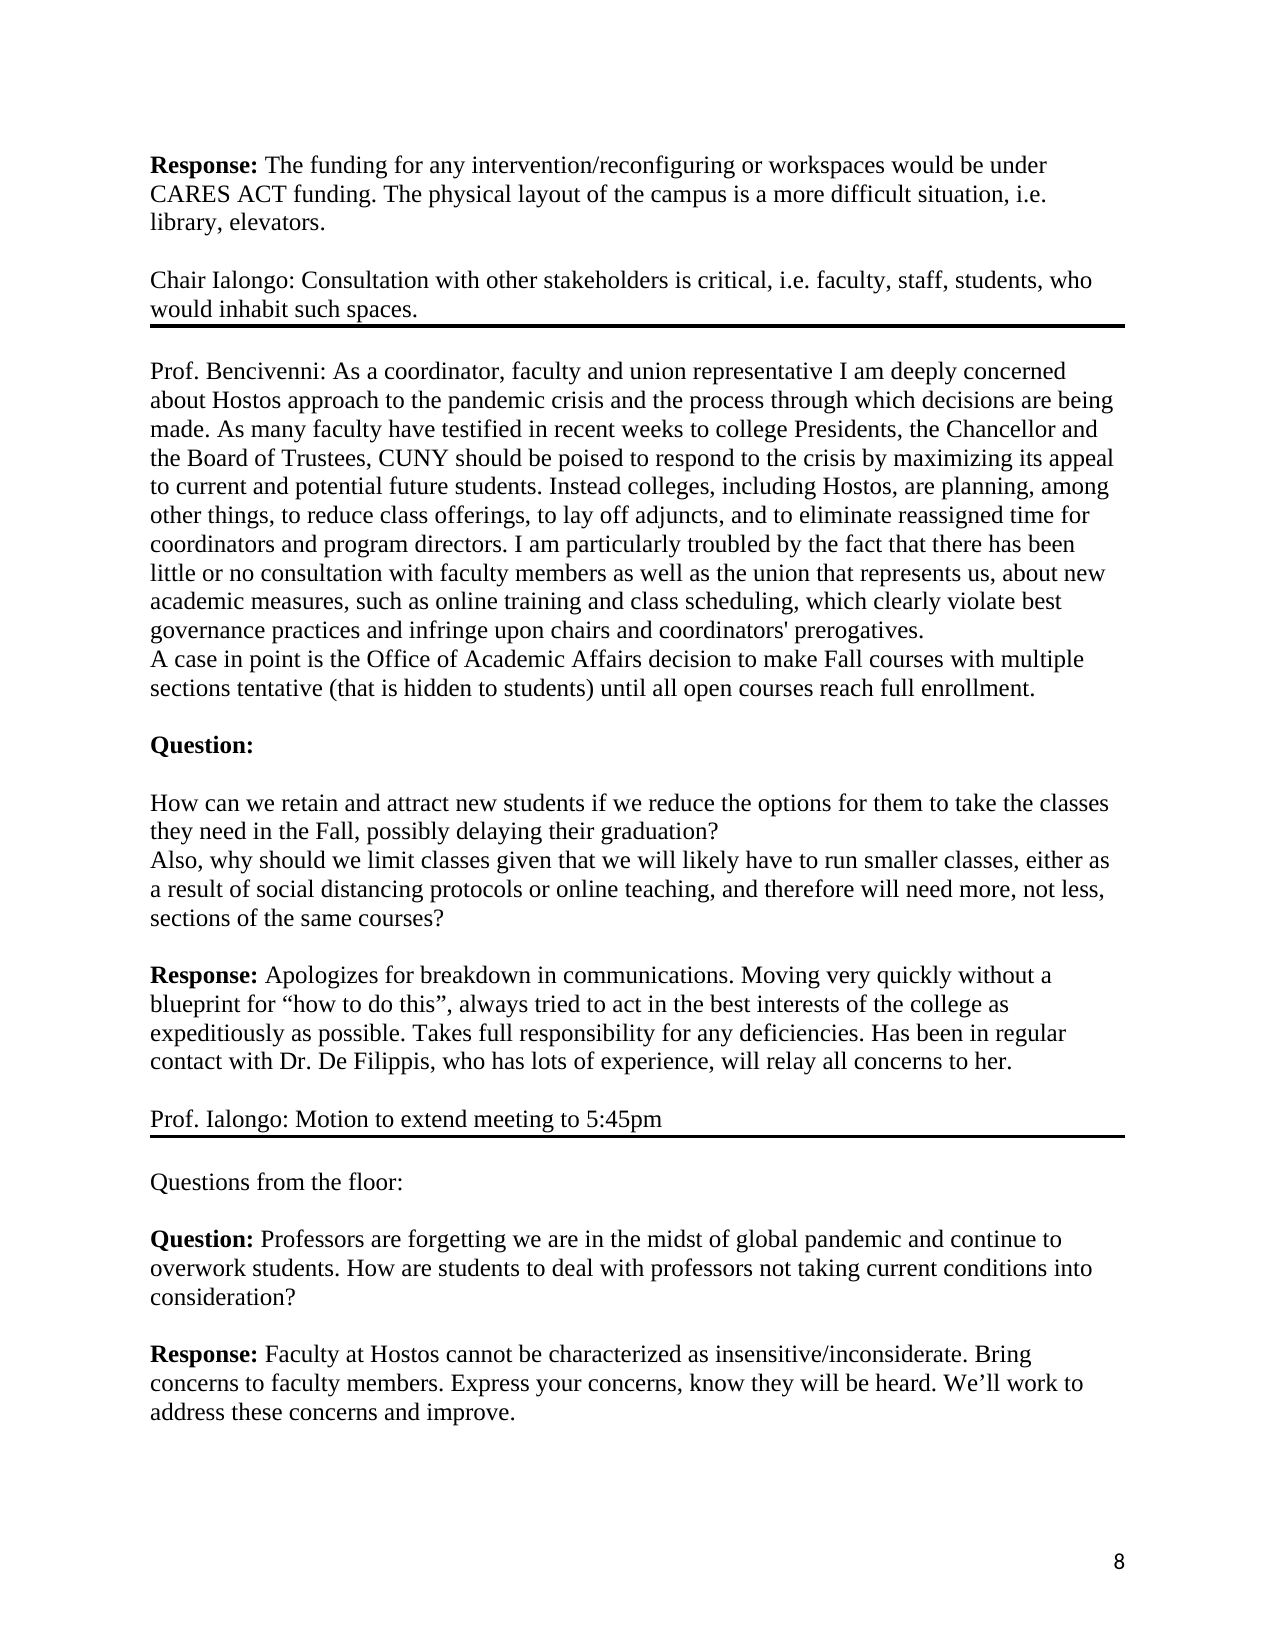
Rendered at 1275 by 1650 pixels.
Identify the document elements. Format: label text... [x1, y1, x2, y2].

text How can we retain and attract new students if we reduce the options for them to take the classes they need in the Fall, possibly delaying their graduation? [150, 788, 1125, 845]
text Chair Ialongo: Consultation with other stakeholders is critical, i.e. faculty, staff, students, who would inhabit such spaces. [150, 265, 1125, 324]
text Response: Apologizes for breakdown in communications. Moving very quickly without a blueprint for “how to do this”, always tried to act in the best interests of the college as expeditiously as possible. Takes full responsibility for any deficiencies. Has been in regular contact with Dr. De Filippis, who has lots of experience, will relay all concerns to her. [150, 960, 1125, 1075]
text Response: The funding for any intervention/reconfiguring or workspaces would be under CARES ACT funding. The physical layout of the campus is a more difficult situation, i.e. library, elevators. [150, 150, 1125, 236]
text Question: [150, 730, 1125, 759]
text Question: Professors are forgetting we are in the midst of global pandemic and continue to overwork students. How are students to deal with professors not taking current conditions into consideration? [150, 1224, 1125, 1310]
text Response: Faculty at Hostos cannot be characterized as insensitive/inconsiderate. Bring concerns to faculty members. Express your concerns, know they will be heard. We’ll work to address these concerns and improve. [150, 1339, 1125, 1425]
text Also, why should we limit classes given that we will likely have to run smaller classes, either as a result of social distancing protocols or online teaching, and therefore will need more, not less, sections of the same courses? [150, 845, 1125, 931]
text Questions from the floor: [150, 1167, 1125, 1195]
text A case in point is the Office of Academic Affairs decision to make Fall courses with multiple sections tentative (that is hidden to students) until all open courses reach full enrollment. [150, 644, 1125, 701]
text Prof. Bencivenni: As a coordinator, faculty and union representative I am deeply concerned about Hostos approach to the pandemic crisis and the process through which decisions are being made. As many faculty have testified in recent weeks to college Presidents, the Chancellor and the Board of Trustees, CUNY should be poised to respond to the crisis by maximizing its appeal to current and potential future students. Instead colleges, including Hostos, are planning, among other things, to reduce class offerings, to lay off adjuncts, and to eliminate reassigned time for coordinators and program directors. I am particularly troubled by the fact that there has been little or no consultation with faculty members as well as the union that represents us, about new academic measures, such as online training and class scheduling, which clearly violate best governance practices and infringe upon chairs and coordinators' prerogatives. [150, 356, 1125, 644]
text Prof. Ialongo: Motion to extend meeting to 5:45pm [150, 1104, 1125, 1135]
